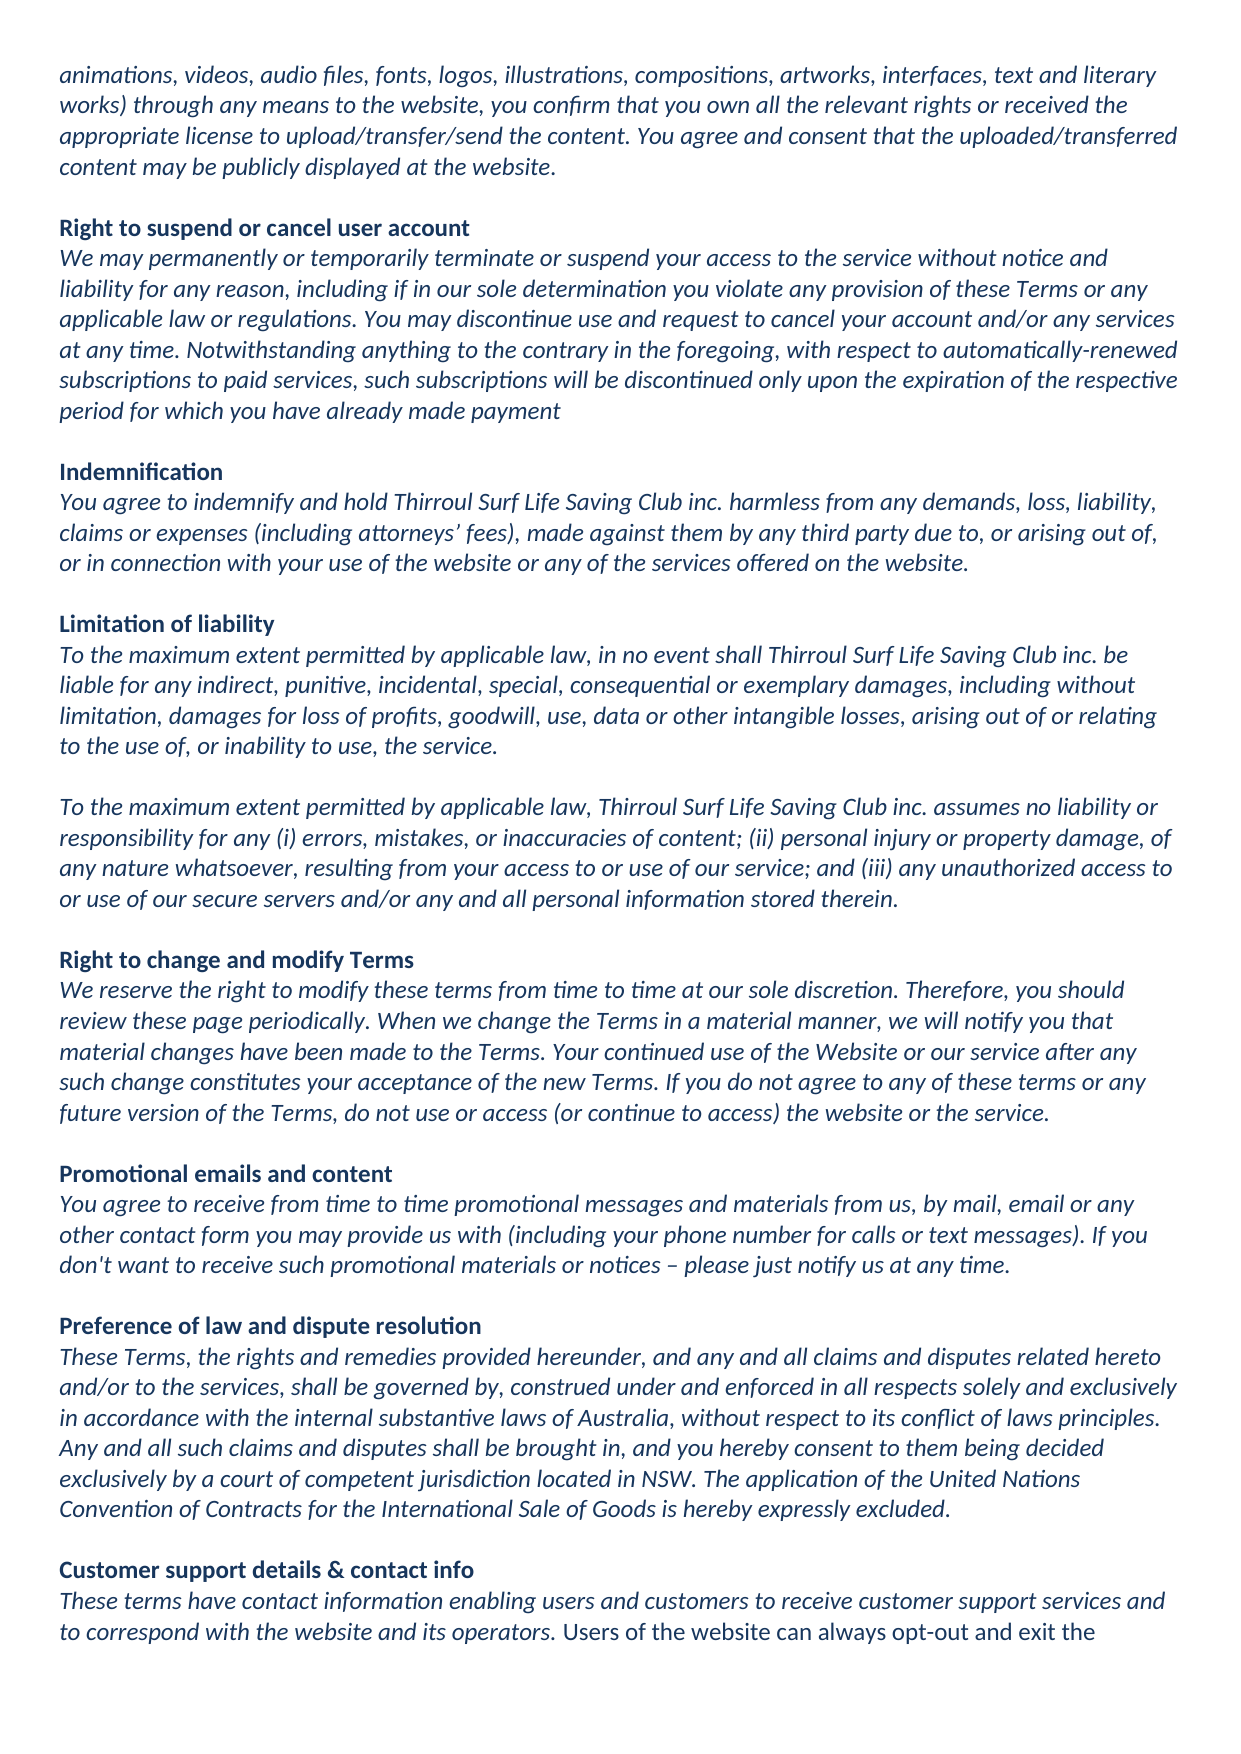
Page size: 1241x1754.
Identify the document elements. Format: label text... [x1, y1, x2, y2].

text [59, 59, 1181, 181]
text Right to suspend or cancel user account We may permanently or temporarily terminate or suspend your access to the service without notice and liability for any reason, including if in our sole determination you violate any provision of these Terms or any applicable law or regulations. You may discontinue use and request to cancel your account and/or any services at any time. Notwithstanding anything to the contrary in the foregoing, with respect to automatically-renewed subscriptions to paid services, such subscriptions will be discontinued only upon the expiration of the respective period for which you have already made payment [59, 212, 1181, 425]
text Limitation of liability To the maximum extent permitted by applicable law, in no event shall Thirroul Surf Life Saving Club inc. be liable for any indirect, punitive, incidental, special, consequential or exemplary damages, including without limitation, damages for loss of profits, goodwill, use, data or other intangible losses, arising out of or relating to the use of, or inability to use, the service. To the maximum extent permitted by applicable law, Thirroul Surf Life Saving Club inc. assumes no liability or responsibility for any (i) errors, mistakes, or inaccuracies of content; (ii) personal injury or property damage, of any nature whatsoever, resulting from your access to or use of our service; and (iii) any unauthorized access to or use of our secure servers and/or any and all personal information stored therein. [59, 608, 1181, 914]
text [59, 1585, 1181, 1646]
text Right to change and modify Terms We reserve the right to modify these terms from time to time at our sole discretion. Therefore, you should review these page periodically. When we change the Terms in a material manner, we will notify you that material changes have been made to the Terms. Your continued use of the Website or our service after any such change constitutes your acceptance of the new Terms. If you do not agree to any of these terms or any future version of the Terms, do not use or access (or continue to access) the website or the service. [59, 944, 1181, 1127]
text Promotional emails and content You agree to receive from time to time promotional messages and materials from us, by mail, email or any other contact form you may provide us with (including your phone number for calls or text messages). If you don't want to receive such promotional materials or notices – please just notify us at any time. [59, 1158, 1181, 1280]
text Indemnification You agree to indemnify and hold Thirroul Surf Life Saving Club inc. harmless from any demands, loss, liability, claims or expenses (including attorneys’ fees), made against them by any third party due to, or arising out of, or in connection with your use of the website or any of the services offered on the website. [59, 456, 1181, 578]
text Preference of law and dispute resolution These Terms, the rights and remedies provided hereunder, and any and all claims and disputes related hereto and/or to the services, shall be governed by, construed under and enforced in all respects solely and exclusively in accordance with the internal substantive laws of Australia, without respect to its conflict of laws principles. Any and all such claims and disputes shall be brought in, and you hereby consent to them being decided exclusively by a court of competent jurisdiction located in NSW. The application of the United Nations Convention of Contracts for the International Sale of Goods is hereby expressly excluded. [59, 1310, 1181, 1524]
text Customer support details & contact info [59, 1554, 1181, 1585]
